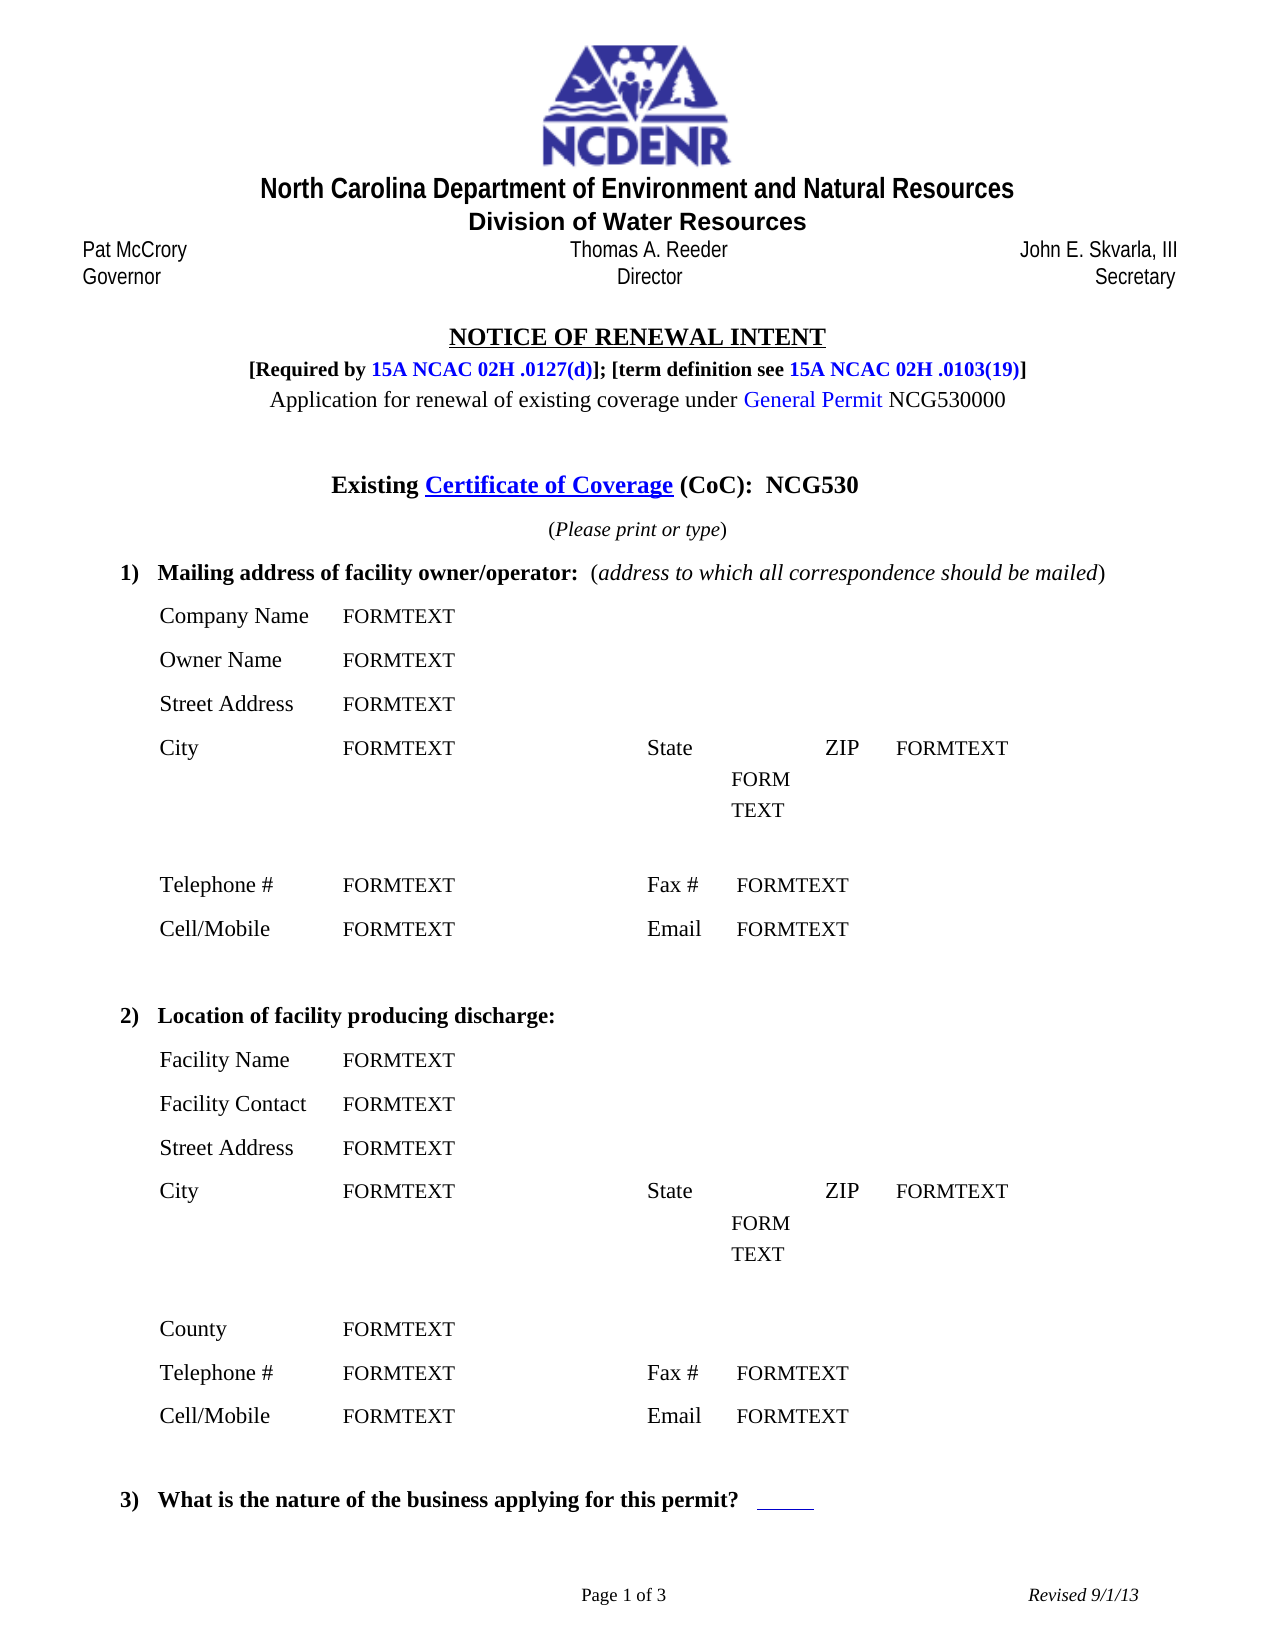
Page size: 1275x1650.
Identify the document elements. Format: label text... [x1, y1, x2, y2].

table_cell [720, 718, 814, 855]
table_header [326, 1030, 1166, 1074]
table_cell Cell/Mobile [148, 899, 326, 943]
table_cell City [148, 718, 326, 855]
table_cell Street Address [148, 674, 326, 718]
text NOTICE OF RENEWAL INTENT [120, 320, 1155, 351]
table_cell Fax # [636, 1343, 720, 1386]
table_cell State [636, 718, 720, 855]
table_cell [326, 855, 636, 899]
table_cell State [636, 1161, 720, 1299]
table_cell [326, 1343, 636, 1386]
table_header [326, 586, 1166, 630]
table_cell Fax # [636, 855, 720, 899]
table_cell [326, 1161, 636, 1299]
list Mailing address of facility owner/operator: (address to which all correspondence should be mailed) [120, 555, 1155, 586]
table_cell Email [636, 899, 720, 943]
table_cell Telephone # [148, 855, 326, 899]
table_cell [326, 718, 636, 855]
table_header Company Name [148, 586, 326, 630]
list What is the nature of the business applying for this permit? [120, 1482, 1155, 1513]
table_cell Owner Name [148, 630, 326, 674]
subtitle Application for renewal of existing coverage under General Permit NCG530000 [120, 383, 1155, 414]
table_cell [879, 1161, 1166, 1299]
table_cell [326, 899, 636, 943]
table_cell [720, 899, 1166, 943]
table_cell Cell/Mobile [148, 1386, 326, 1430]
list Location of facility producing discharge: [120, 999, 1155, 1030]
table_cell [326, 674, 1166, 718]
table_cell [326, 1074, 1166, 1118]
subtitle [Required by 15A NCAC 02H .0127(d)]; [term definition see 15A NCAC 02H .0103(19)] [120, 351, 1155, 383]
table_cell [326, 1386, 636, 1430]
table_cell Facility Contact [148, 1074, 326, 1118]
text (Please print or type) [120, 511, 1155, 543]
table_cell [326, 1299, 1166, 1343]
table_cell [326, 1118, 1166, 1161]
table_cell [879, 718, 1166, 855]
table_cell ZIP [814, 1161, 879, 1299]
table_cell [720, 855, 1166, 899]
table_cell [720, 1386, 1166, 1430]
table_cell County [148, 1299, 326, 1343]
table_cell [720, 1343, 1166, 1386]
table_cell Telephone # [148, 1343, 326, 1386]
table_cell [326, 630, 1166, 674]
table_cell Street Address [148, 1118, 326, 1161]
subtitle Existing Certificate of Coverage (CoC): NCG530 [120, 470, 1155, 499]
table_cell City [148, 1161, 326, 1299]
table_cell Email [636, 1386, 720, 1430]
table_cell ZIP [814, 718, 879, 855]
table_header Facility Name [148, 1030, 326, 1074]
table_cell [720, 1161, 814, 1299]
